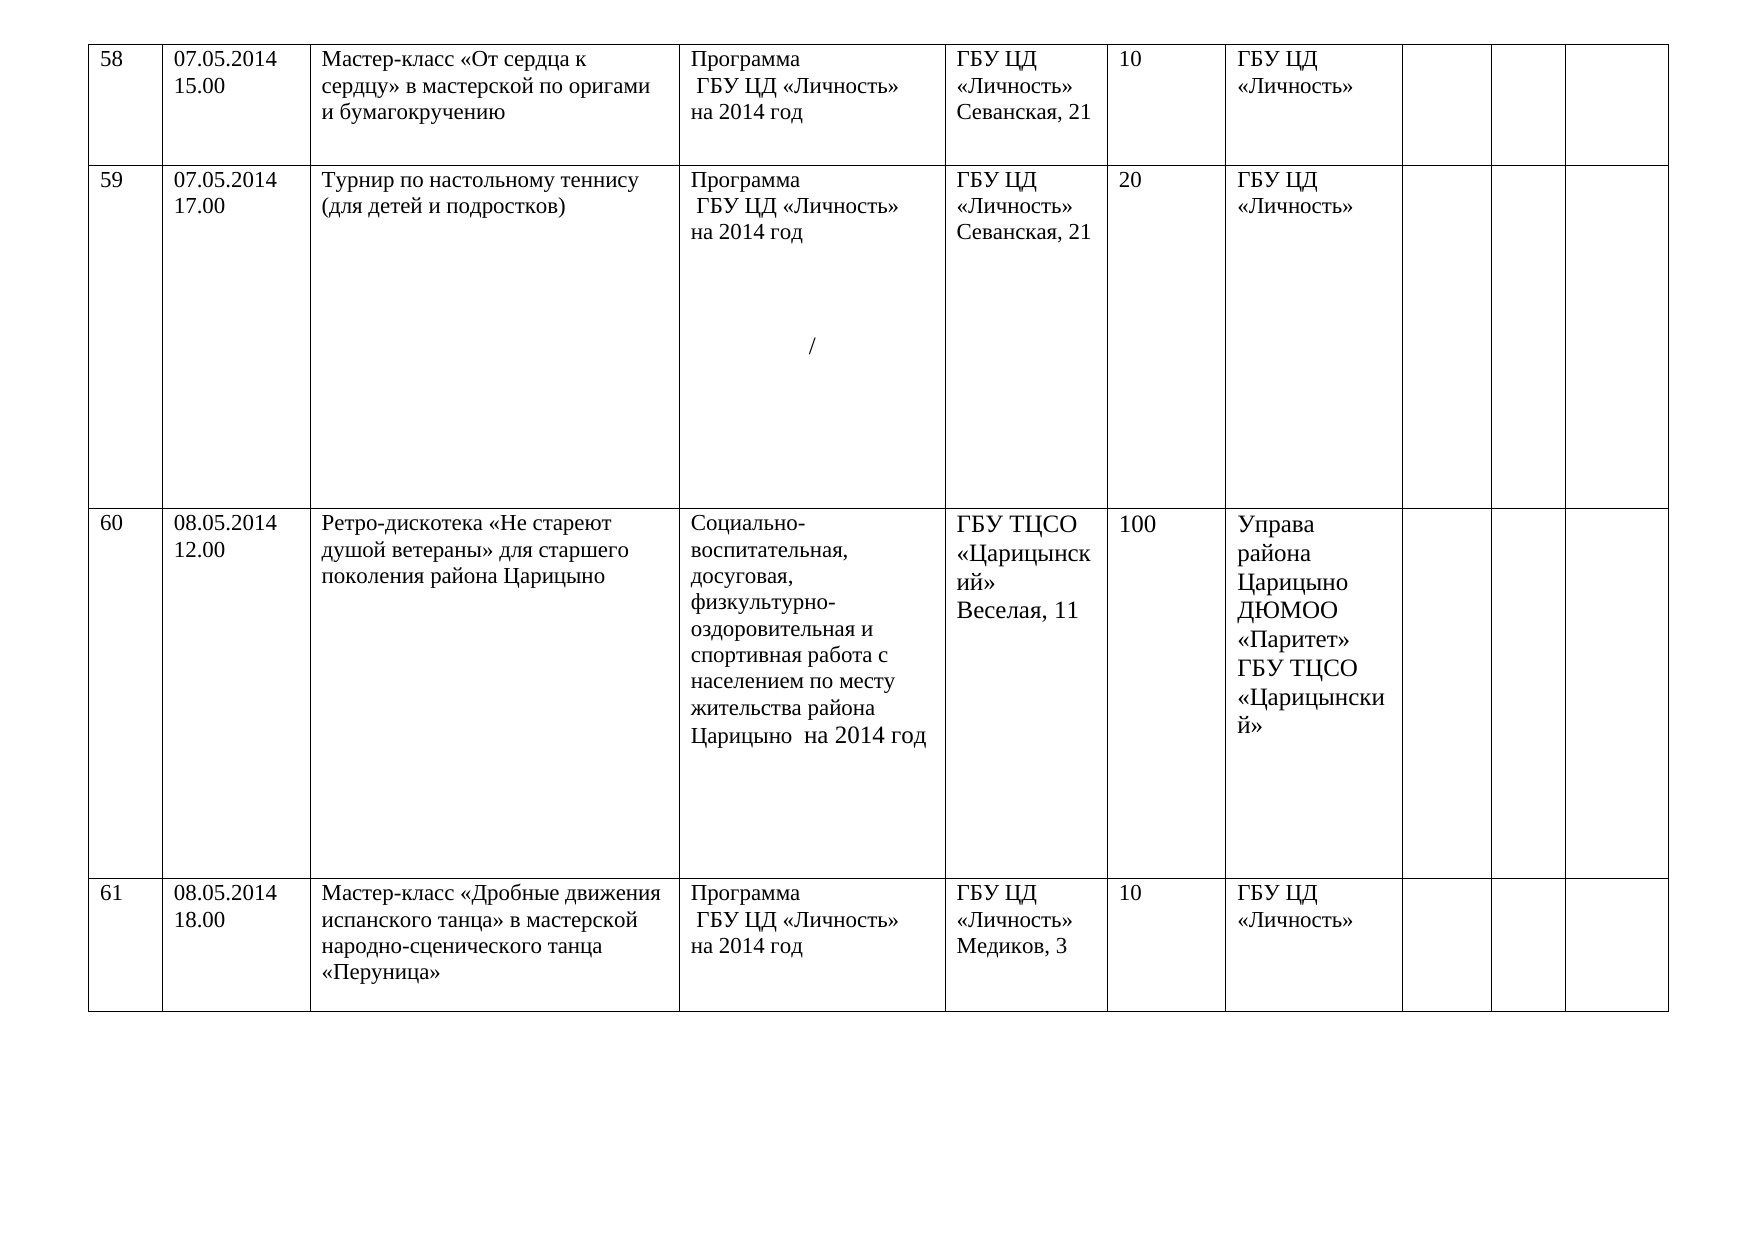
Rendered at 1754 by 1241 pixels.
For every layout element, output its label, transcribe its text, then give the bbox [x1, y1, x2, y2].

table_cell Программа ГБУ ЦД «Личность» на 2014 год [680, 879, 945, 1011]
table_cell 10 [1108, 879, 1225, 1011]
table_cell Мастер-класс «Дробные движения испанского танца» в мастерской народно-сценического танца «Перуница» [311, 879, 679, 1011]
table_cell 07.05.2014 15.00 [163, 45, 310, 165]
table_cell [1492, 166, 1565, 508]
table_cell [1403, 45, 1491, 165]
table_cell [1566, 879, 1668, 1011]
table_cell [1492, 45, 1565, 165]
table_cell Программа ГБУ ЦД «Личность» на 2014 год / [680, 166, 945, 508]
table_cell 100 [1108, 509, 1225, 878]
table_cell 59 [89, 166, 162, 508]
table_cell 08.05.2014 12.00 [163, 509, 310, 878]
table_cell Управа района Царицыно ДЮМОО «Паритет» ГБУ ТЦСО «Царицынский» [1226, 509, 1402, 878]
table_cell [1403, 509, 1491, 878]
table_cell ГБУ ЦД «Личность» [1226, 879, 1402, 1011]
table_cell 61 [89, 879, 162, 1011]
table_cell ГБУ ЦД «Личность» Севанская, 21 [946, 45, 1107, 165]
table_cell [1566, 166, 1668, 508]
table_cell Мастер-класс «От сердца к сердцу» в мастерской по оригами и бумагокручению [311, 45, 679, 165]
table_cell [1492, 509, 1565, 878]
table_cell ГБУ ЦД «Личность» [1226, 45, 1402, 165]
table_cell [1566, 509, 1668, 878]
table_cell Программа ГБУ ЦД «Личность» на 2014 год [680, 45, 945, 165]
table_cell Ретро-дискотека «Не стареют душой ветераны» для старшего поколения района Царицыно [311, 509, 679, 878]
table_cell ГБУ ТЦСО «Царицынский» Веселая, 11 [946, 509, 1107, 878]
table_cell [1403, 166, 1491, 508]
table_cell 58 [89, 45, 162, 165]
table_cell ГБУ ЦД «Личность» [1226, 166, 1402, 508]
table_cell 60 [89, 509, 162, 878]
table_cell Социально-воспитательная, досуговая, физкультурно-оздоровительная и спортивная работа с населением по месту жительства района Царицыно на 2014 год [680, 509, 945, 878]
table_cell Турнир по настольному теннису (для детей и подростков) [311, 166, 679, 508]
table_cell [1566, 45, 1668, 165]
table_cell [1403, 879, 1491, 1011]
table_cell 08.05.2014 18.00 [163, 879, 310, 1011]
table_cell 07.05.2014 17.00 [163, 166, 310, 508]
table_cell 20 [1108, 166, 1225, 508]
table_cell ГБУ ЦД «Личность» Севанская, 21 [946, 166, 1107, 508]
table_cell ГБУ ЦД «Личность» Медиков, 3 [946, 879, 1107, 1011]
table_cell [1492, 879, 1565, 1011]
table_cell 10 [1108, 45, 1225, 165]
